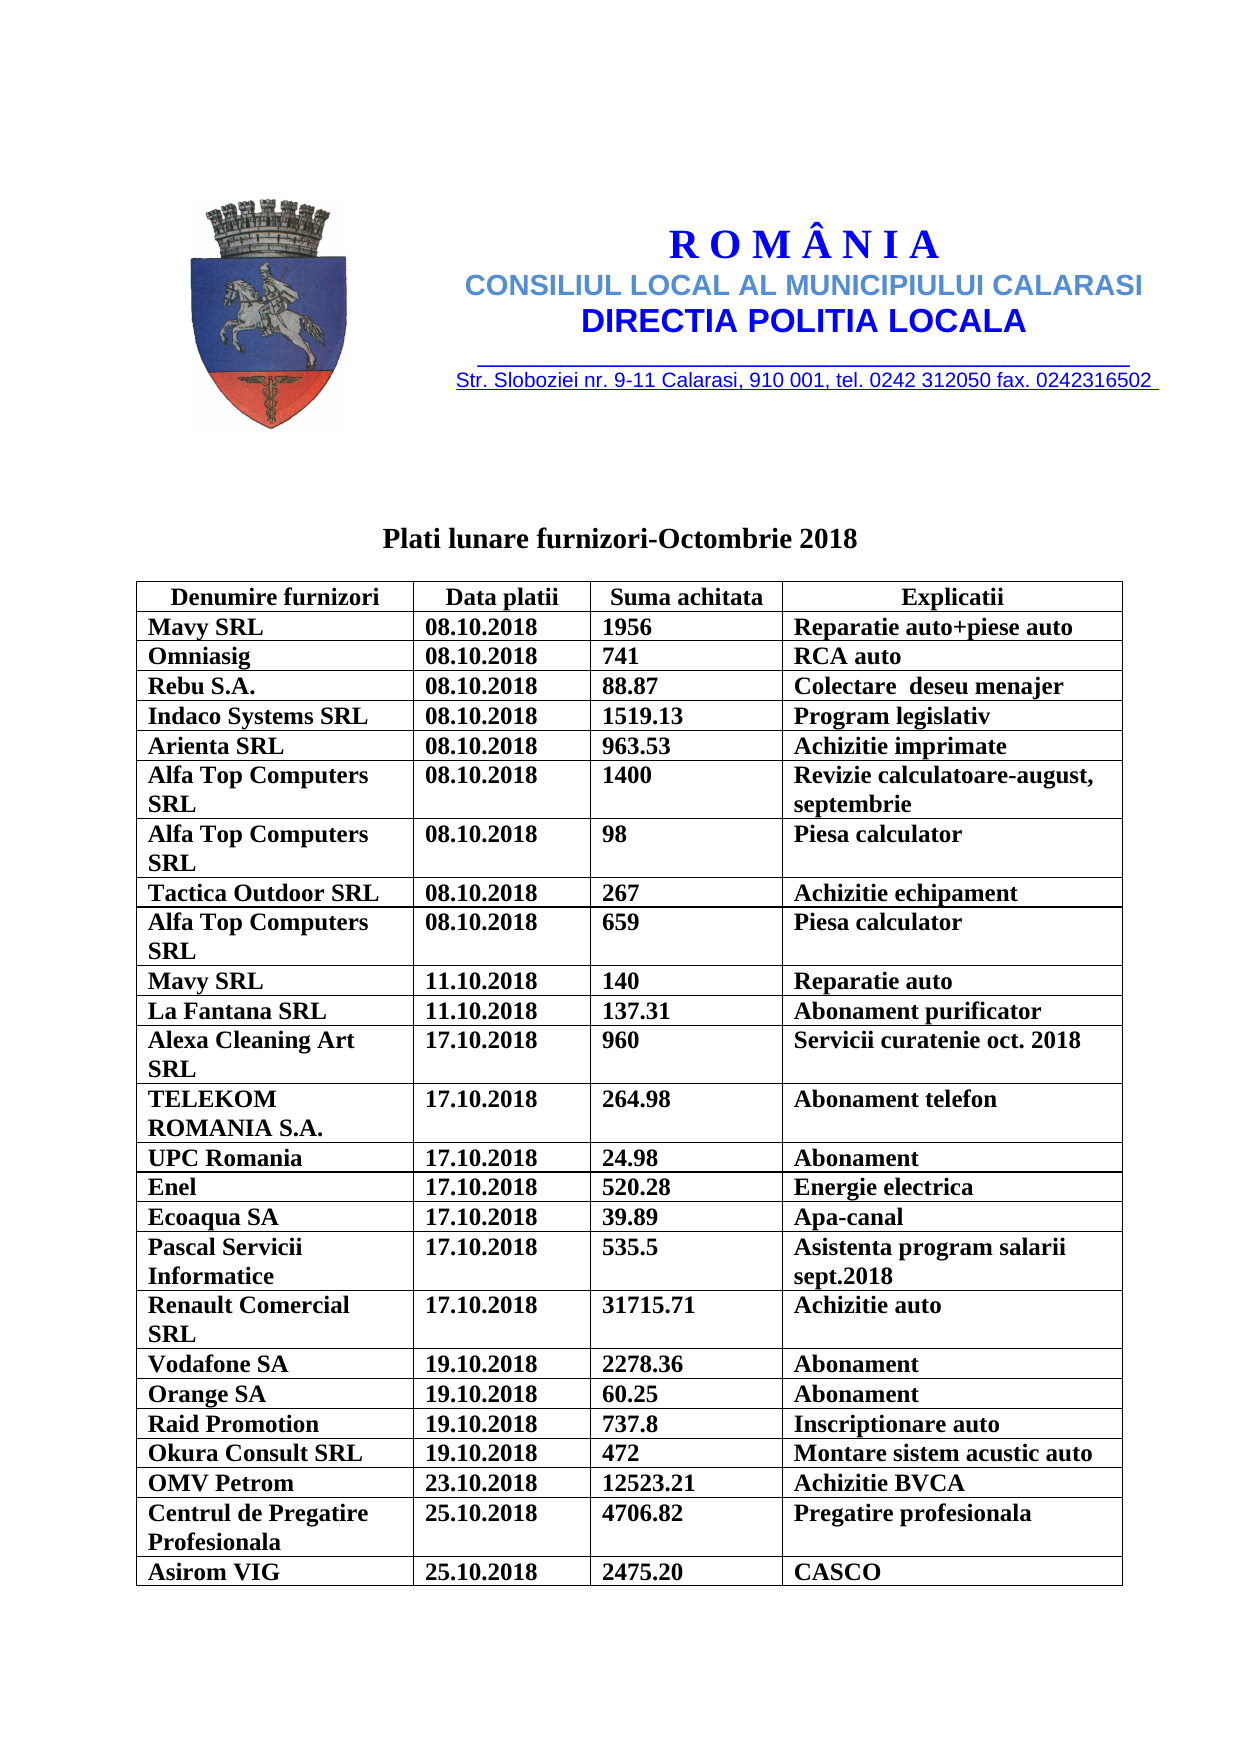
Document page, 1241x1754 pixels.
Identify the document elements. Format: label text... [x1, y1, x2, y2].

table_cell 39.89 [591, 1202, 782, 1231]
table_cell 4706.82 [591, 1498, 782, 1556]
table_cell Alfa Top Computers SRL [137, 819, 413, 877]
table_cell Apa-canal [783, 1202, 1122, 1231]
table_cell Alfa Top Computers SRL [137, 761, 413, 818]
table_cell 11.10.2018 [414, 996, 590, 1024]
table_cell Asirom VIG [137, 1557, 413, 1585]
table_cell 267 [591, 878, 782, 906]
table_cell 1956 [591, 612, 782, 640]
table_cell 25.10.2018 [414, 1557, 590, 1585]
text Plati lunare furnizori-Octombrie 2018 [148, 521, 1093, 555]
table_cell Inscriptionare auto [783, 1409, 1122, 1437]
table_cell 17.10.2018 [414, 1232, 590, 1289]
table_cell 535.5 [591, 1232, 782, 1289]
table_cell Enel [137, 1173, 413, 1201]
table_cell Piesa calculator [783, 819, 1122, 877]
table_cell 520.28 [591, 1173, 782, 1201]
table_cell 12523.21 [591, 1468, 782, 1497]
table_cell 137.31 [591, 996, 782, 1024]
table_cell 960 [591, 1026, 782, 1083]
table_cell 1519.13 [591, 701, 782, 730]
table_cell Mavy SRL [137, 966, 413, 995]
table_header Data platii [414, 582, 590, 611]
table_cell Revizie calculatoare-august, septembrie [783, 761, 1122, 818]
table_header Suma achitata [591, 582, 782, 611]
table_cell Omniasig [137, 641, 413, 670]
table_cell Pascal Servicii Informatice [137, 1232, 413, 1289]
table_cell Renault Comercial SRL [137, 1291, 413, 1348]
table_cell Okura Consult SRL [137, 1439, 413, 1467]
table_header Explicatii [783, 582, 1122, 611]
table_cell 741 [591, 641, 782, 670]
table_cell Raid Promotion [137, 1409, 413, 1437]
table_cell 08.10.2018 [414, 701, 590, 730]
table_cell 19.10.2018 [414, 1349, 590, 1378]
table_cell 08.10.2018 [414, 908, 590, 965]
table_cell 23.10.2018 [414, 1468, 590, 1497]
table_cell 737.8 [591, 1409, 782, 1437]
table_cell 1400 [591, 761, 782, 818]
table_cell Energie electrica [783, 1173, 1122, 1201]
table_cell Mavy SRL [137, 612, 413, 640]
table_cell Tactica Outdoor SRL [137, 878, 413, 906]
table_cell Vodafone SA [137, 1349, 413, 1378]
table_cell 31715.71 [591, 1291, 782, 1348]
table_cell OMV Petrom [137, 1468, 413, 1497]
table_cell 19.10.2018 [414, 1439, 590, 1467]
table_cell Abonament [783, 1349, 1122, 1378]
table_cell Pregatire profesionala [783, 1498, 1122, 1556]
table_cell Asistenta program salarii sept.2018 [783, 1232, 1122, 1289]
table_cell Ecoaqua SA [137, 1202, 413, 1231]
table_header Denumire furnizori [137, 582, 413, 611]
table_cell 264.98 [591, 1084, 782, 1142]
table_cell 2475.20 [591, 1557, 782, 1585]
table_cell Reparatie auto+piese auto [783, 612, 1122, 640]
table_cell 08.10.2018 [414, 641, 590, 670]
table_cell Abonament [783, 1143, 1122, 1171]
table_cell 17.10.2018 [414, 1026, 590, 1083]
table_cell 140 [591, 966, 782, 995]
table_cell Abonament [783, 1379, 1122, 1408]
table_cell 08.10.2018 [414, 878, 590, 906]
table_cell 08.10.2018 [414, 761, 590, 818]
table_cell 963.53 [591, 731, 782, 759]
table_cell 17.10.2018 [414, 1291, 590, 1348]
table_cell Colectare deseu menajer [783, 671, 1122, 700]
table_cell 98 [591, 819, 782, 877]
table_cell Reparatie auto [783, 966, 1122, 995]
table_cell 17.10.2018 [414, 1173, 590, 1201]
table_cell 2278.36 [591, 1349, 782, 1378]
table_cell 08.10.2018 [414, 671, 590, 700]
table_cell 19.10.2018 [414, 1409, 590, 1437]
table_cell Abonament purificator [783, 996, 1122, 1024]
table_cell Centrul de Pregatire Profesionala [137, 1498, 413, 1556]
table_cell 17.10.2018 [414, 1084, 590, 1142]
table_cell 08.10.2018 [414, 819, 590, 877]
table_cell Servicii curatenie oct. 2018 [783, 1026, 1122, 1083]
table_cell Alexa Cleaning Art SRL [137, 1026, 413, 1083]
table_cell Achizitie echipament [783, 878, 1122, 906]
table_cell 24.98 [591, 1143, 782, 1171]
table_cell 472 [591, 1439, 782, 1467]
table_cell Indaco Systems SRL [137, 701, 413, 730]
table_cell Arienta SRL [137, 731, 413, 759]
table_cell Montare sistem acustic auto [783, 1439, 1122, 1467]
table_cell Orange SA [137, 1379, 413, 1408]
table_cell 659 [591, 908, 782, 965]
table_cell Achizitie auto [783, 1291, 1122, 1348]
table_cell 25.10.2018 [414, 1498, 590, 1556]
table_cell La Fantana SRL [137, 996, 413, 1024]
table_cell Abonament telefon [783, 1084, 1122, 1142]
table_cell 17.10.2018 [414, 1143, 590, 1171]
table_cell RCA auto [783, 641, 1122, 670]
table_cell 17.10.2018 [414, 1202, 590, 1231]
table_cell Achizitie BVCA [783, 1468, 1122, 1497]
table_cell 88.87 [591, 671, 782, 700]
table_cell Alfa Top Computers SRL [137, 908, 413, 965]
table_cell Program legislativ [783, 701, 1122, 730]
table_cell 19.10.2018 [414, 1379, 590, 1408]
table_cell CASCO [783, 1557, 1122, 1585]
table_cell 60.25 [591, 1379, 782, 1408]
table_cell 11.10.2018 [414, 966, 590, 995]
table_cell TELEKOM ROMANIA S.A. [137, 1084, 413, 1142]
table_cell 08.10.2018 [414, 731, 590, 759]
table_cell UPC Romania [137, 1143, 413, 1171]
table_cell Piesa calculator [783, 908, 1122, 965]
table_cell 08.10.2018 [414, 612, 590, 640]
table_cell Achizitie imprimate [783, 731, 1122, 759]
table_cell Rebu S.A. [137, 671, 413, 700]
